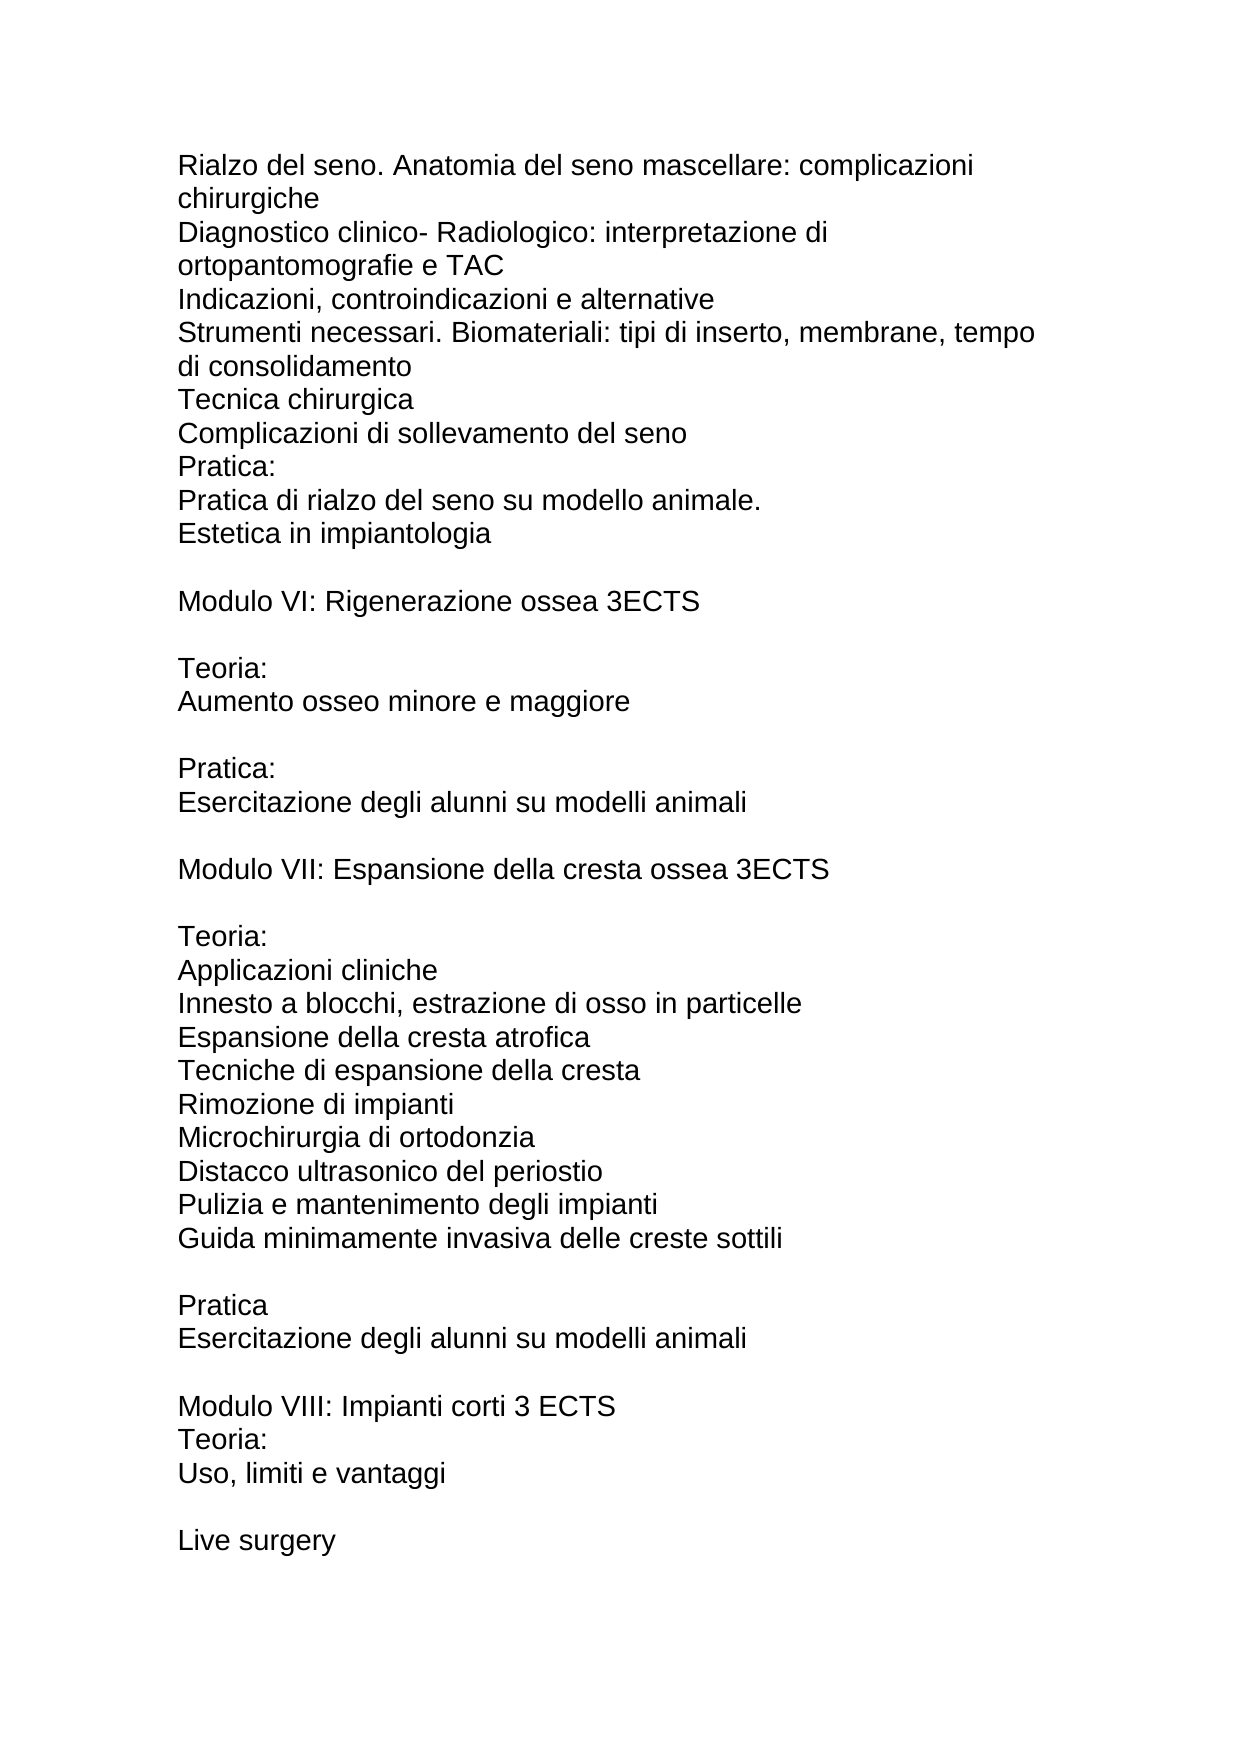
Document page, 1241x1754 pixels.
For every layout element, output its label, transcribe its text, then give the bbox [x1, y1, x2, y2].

text Espansione della cresta atrofica [177, 1020, 1063, 1053]
text Pulizia e mantenimento degli impianti [177, 1187, 1063, 1221]
text Distacco ultrasonico del periostio [177, 1154, 1063, 1187]
text Aumento osseo minore e maggiore [177, 684, 1063, 718]
text Complicazioni di sollevamento del seno [177, 416, 1063, 449]
text Teoria: [177, 1422, 1063, 1456]
text Uso, limiti e vantaggi [177, 1456, 1063, 1489]
text Teoria: [177, 919, 1063, 953]
text Rialzo del seno. Anatomia del seno mascellare: complicazioni chirurgiche [177, 148, 1063, 215]
text Rimozione di impianti [177, 1087, 1063, 1120]
text Live surgery [177, 1523, 1063, 1556]
text Pratica: [177, 751, 1063, 785]
text Esercitazione degli alunni su modelli animali [177, 1322, 1063, 1355]
text Modulo VIII: Impianti corti 3 ECTS [177, 1389, 1063, 1422]
text Applicazioni cliniche [177, 953, 1063, 986]
text Pratica [177, 1288, 1063, 1322]
text Strumenti necessari. Biomateriali: tipi di inserto, membrane, tempo di consolidamento [177, 315, 1063, 382]
text Microchirurgia di ortodonzia [177, 1120, 1063, 1154]
text Modulo VI: Rigenerazione ossea 3ECTS [177, 584, 1063, 617]
text Indicazioni, controindicazioni e alternative [177, 282, 1063, 315]
text Teoria: [177, 651, 1063, 684]
text Pratica di rialzo del seno su modello animale. [177, 483, 1063, 517]
text Estetica in impiantologia [177, 517, 1063, 550]
text Innesto a blocchi, estrazione di osso in particelle [177, 986, 1063, 1020]
text Tecniche di espansione della cresta [177, 1053, 1063, 1087]
text Pratica: [177, 449, 1063, 483]
text Diagnostico clinico- Radiologico: interpretazione di ortopantomografie e TAC [177, 215, 1063, 282]
text Guida minimamente invasiva delle creste sottili [177, 1221, 1063, 1254]
text Tecnica chirurgica [177, 382, 1063, 416]
text Modulo VII: Espansione della cresta ossea 3ECTS [177, 852, 1063, 886]
text Esercitazione degli alunni su modelli animali [177, 785, 1063, 818]
